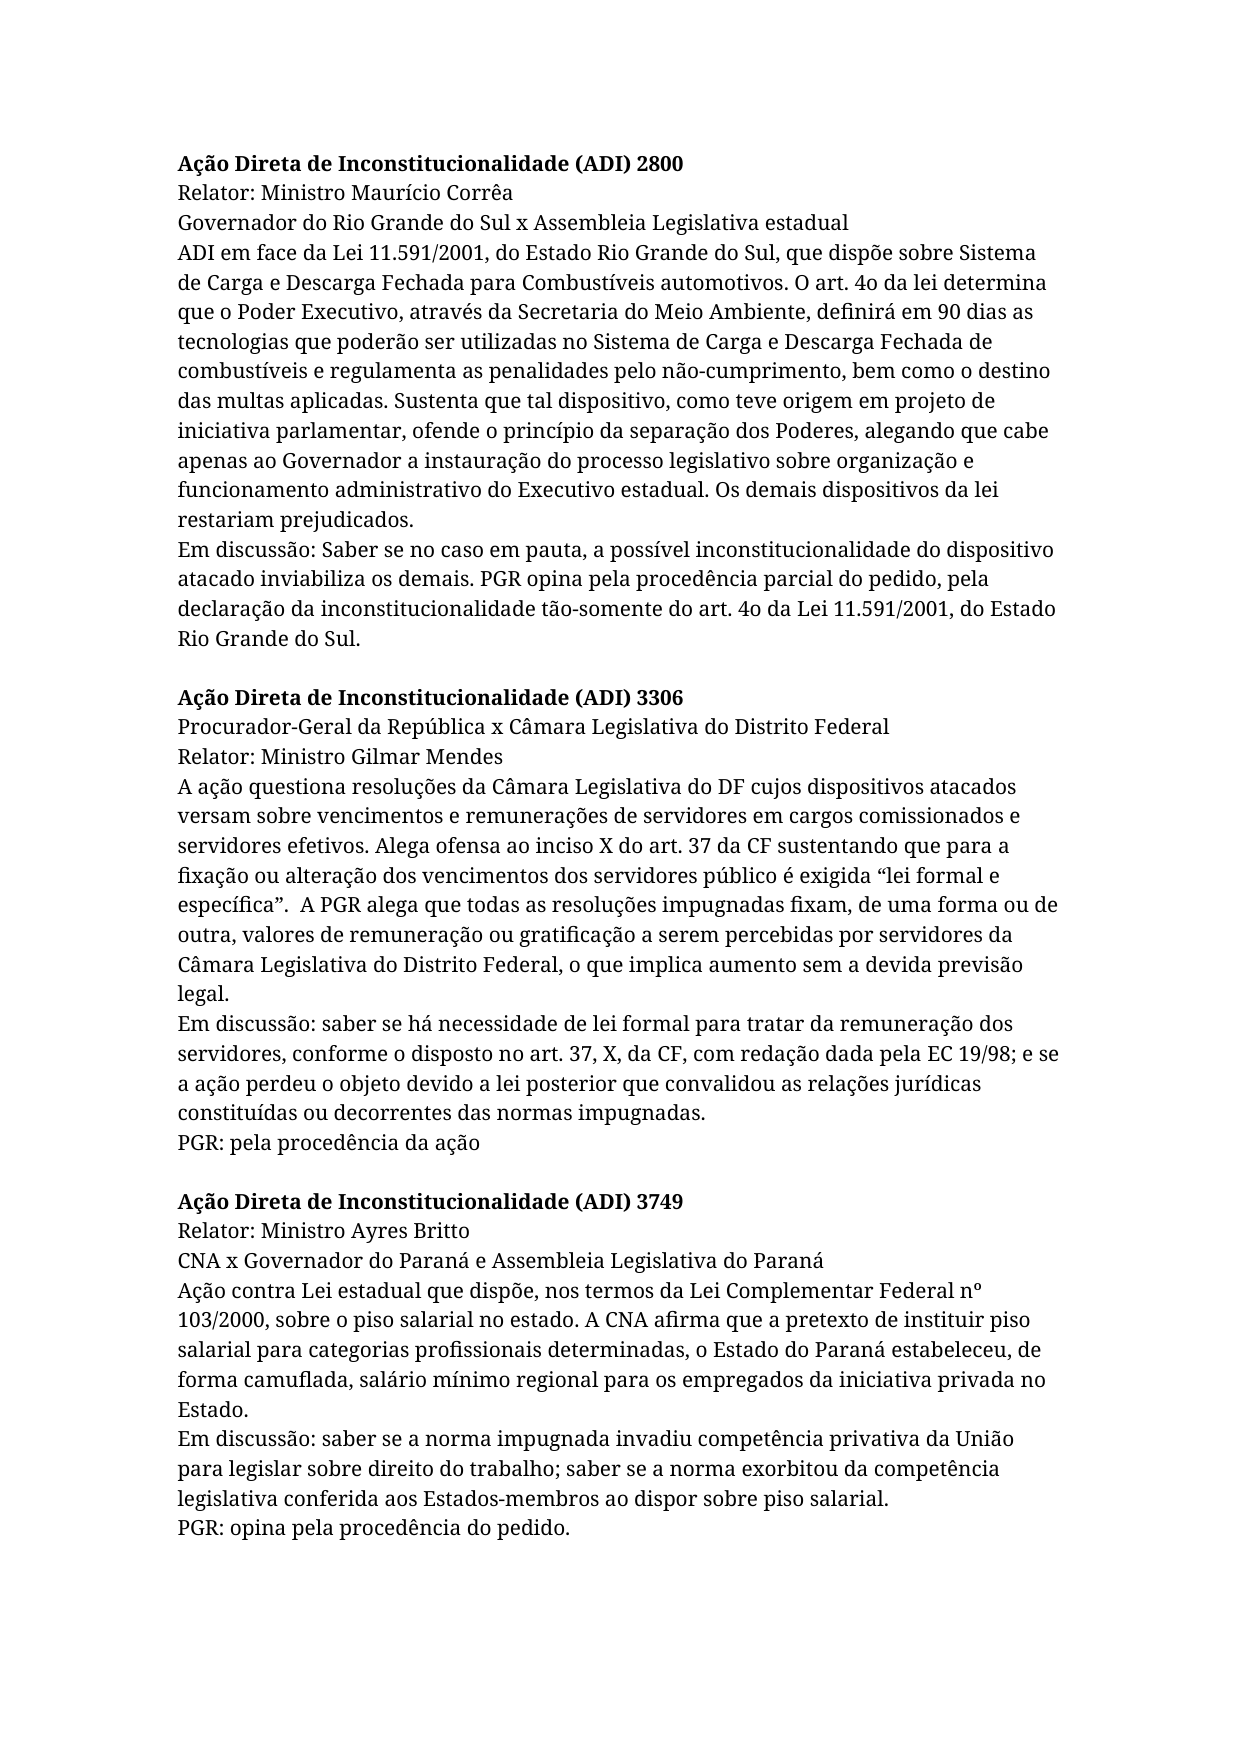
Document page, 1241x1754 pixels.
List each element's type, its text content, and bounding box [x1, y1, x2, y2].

text Ação Direta de Inconstitucionalidade (ADI) 3749 Relator: Ministro Ayres Britto CNA x Governador do Paraná e Assembleia Legislativa do Paraná Ação contra Lei estadual que dispõe, nos termos da Lei Complementar Federal nº 103/2000, sobre o piso salarial no estado. A CNA afirma que a pretexto de instituir piso salarial para categorias profissionais determinadas, o Estado do Paraná estabeleceu, de forma camuflada, salário mínimo regional para os empregados da iniciativa privada no Estado. Em discussão: saber se a norma impugnada invadiu competência privativa da União para legislar sobre direito do trabalho; saber se a norma exorbitou da competência legislativa conferida aos Estados-membros ao dispor sobre piso salarial. PGR: opina pela procedência do pedido. [177, 1186, 1063, 1542]
text Ação Direta de Inconstitucionalidade (ADI) 2800 Relator: Ministro Maurício Corrêa Governador do Rio Grande do Sul x Assembleia Legislativa estadual ADI em face da Lei 11.591/2001, do Estado Rio Grande do Sul, que dispõe sobre Sistema de Carga e Descarga Fechada para Combustíveis automotivos. O art. 4o da lei determina que o Poder Executivo, através da Secretaria do Meio Ambiente, definirá em 90 dias as tecnologias que poderão ser utilizadas no Sistema de Carga e Descarga Fechada de combustíveis e regulamenta as penalidades pelo não-cumprimento, bem como o destino das multas aplicadas. Sustenta que tal dispositivo, como teve origem em projeto de iniciativa parlamentar, ofende o princípio da separação dos Poderes, alegando que cabe apenas ao Governador a instauração do processo legislativo sobre organização e funcionamento administrativo do Executivo estadual. Os demais dispositivos da lei restariam prejudicados. Em discussão: Saber se no caso em pauta, a possível inconstitucionalidade do dispositivo atacado inviabiliza os demais. PGR opina pela procedência parcial do pedido, pela declaração da inconstitucionalidade tão-somente do art. 4o da Lei 11.591/2001, do Estado Rio Grande do Sul. [177, 148, 1063, 652]
text Ação Direta de Inconstitucionalidade (ADI) 3306 Procurador-Geral da República x Câmara Legislativa do Distrito Federal Relator: Ministro Gilmar Mendes A ação questiona resoluções da Câmara Legislativa do DF cujos dispositivos atacados versam sobre vencimentos e remunerações de servidores em cargos comissionados e servidores efetivos. Alega ofensa ao inciso X do art. 37 da CF sustentando que para a fixação ou alteração dos vencimentos dos servidores público é exigida “lei formal e específica”. A PGR alega que todas as resoluções impugnadas fixam, de uma forma ou de outra, valores de remuneração ou gratificação a serem percebidas por servidores da Câmara Legislativa do Distrito Federal, o que implica aumento sem a devida previsão legal. Em discussão: saber se há necessidade de lei formal para tratar da remuneração dos servidores, conforme o disposto no art. 37, X, da CF, com redação dada pela EC 19/98; e se a ação perdeu o objeto devido a lei posterior que convalidou as relações jurídicas constituídas ou decorrentes das normas impugnadas. PGR: pela procedência da ação [177, 681, 1063, 1156]
